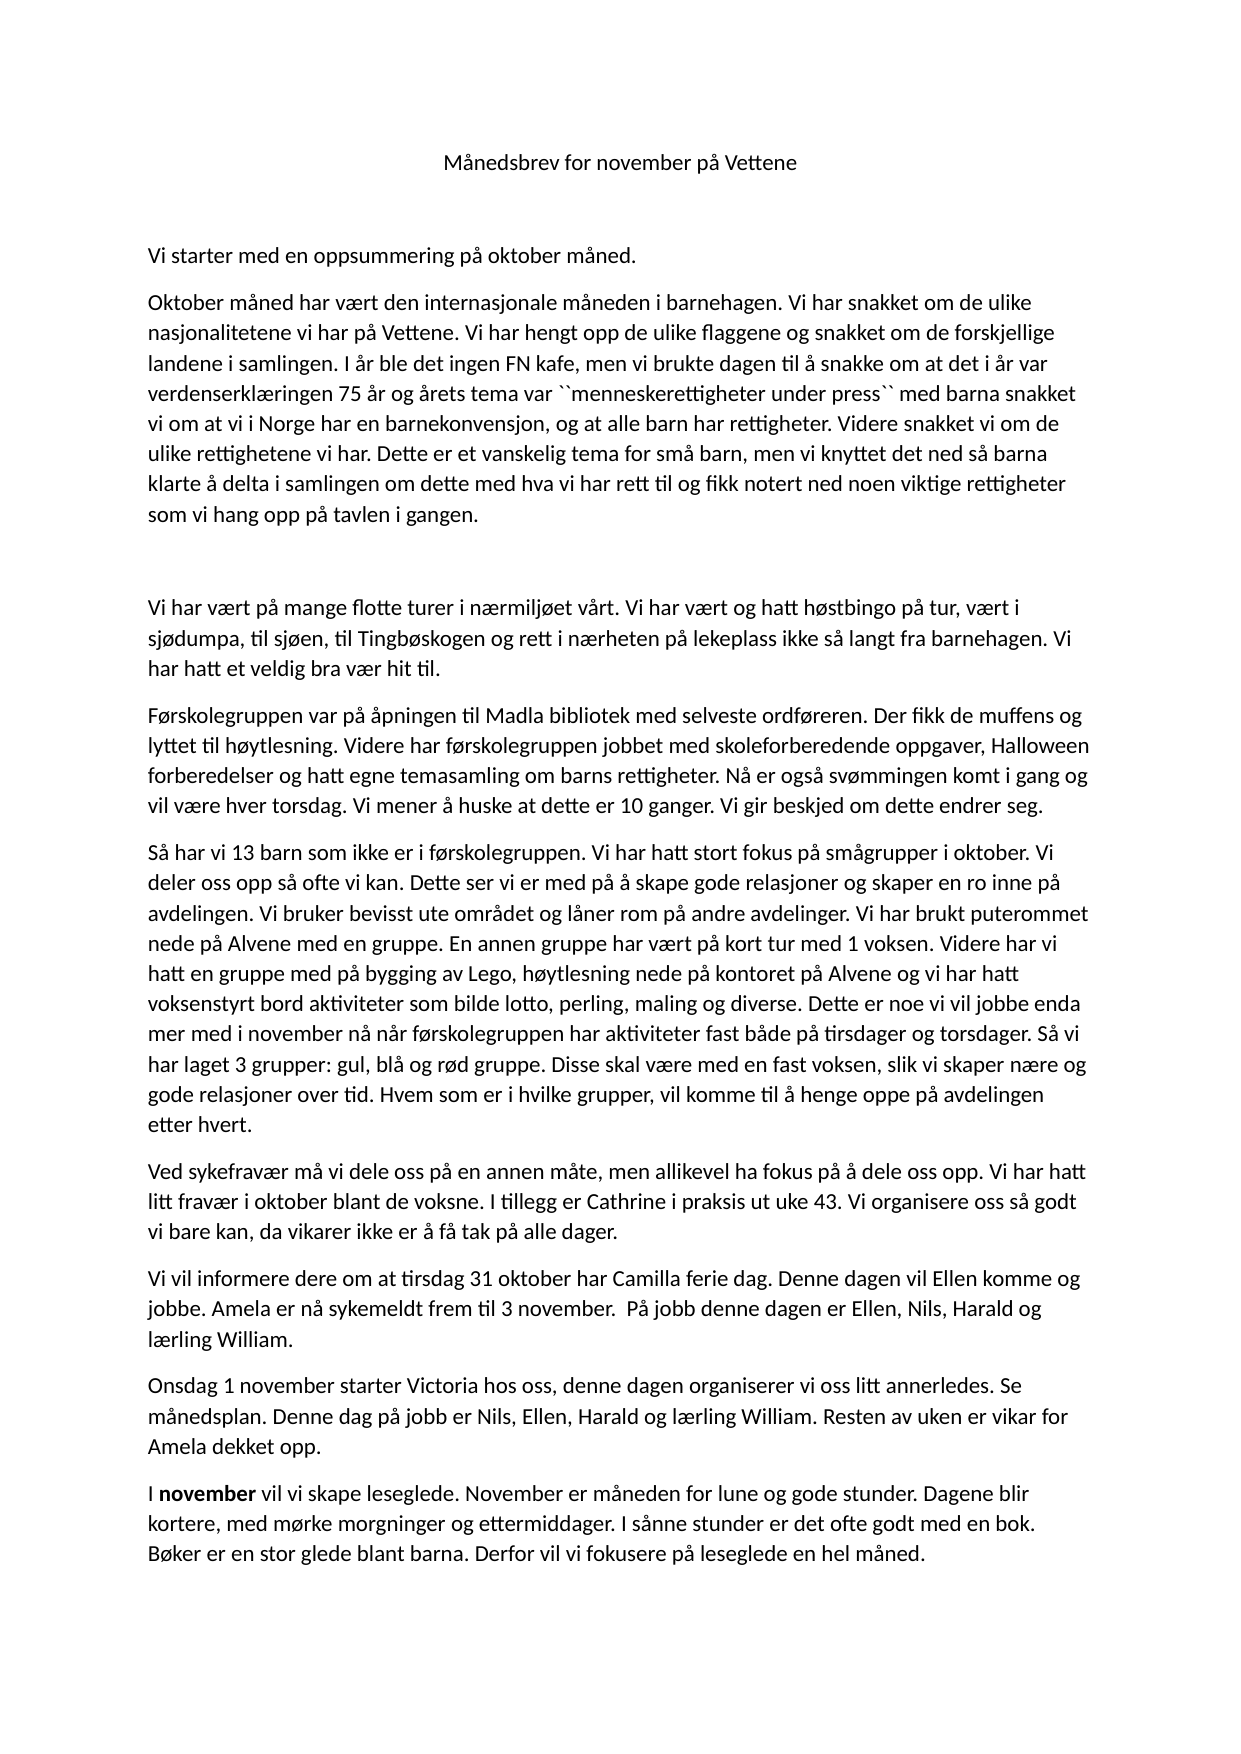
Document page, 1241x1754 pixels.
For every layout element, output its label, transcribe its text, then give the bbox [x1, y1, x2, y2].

text I november vil vi skape leseglede. November er måneden for lune og gode stunder. Dagene blir kortere, med mørke morgninger og ettermiddager. I sånne stunder er det ofte godt med en bok. Bøker er en stor glede blant barna. Derfor vil vi fokusere på leseglede en hel måned. [148, 1479, 1093, 1567]
text Vi vil informere dere om at tirsdag 31 oktober har Camilla ferie dag. Denne dagen vil Ellen komme og jobbe. Amela er nå sykemeldt frem til 3 november. På jobb denne dagen er Ellen, Nils, Harald og lærling William. [148, 1264, 1093, 1353]
text Førskolegruppen var på åpningen til Madla bibliotek med selveste ordføreren. Der fikk de muffens og lyttet til høytlesning. Videre har førskolegruppen jobbet med skoleforberedende oppgaver, Halloween forberedelser og hatt egne temasamling om barns rettigheter. Nå er også svømmingen komt i gang og vil være hver torsdag. Vi mener å huske at dette er 10 ganger. Vi gir beskjed om dette endrer seg. [148, 701, 1093, 819]
text Så har vi 13 barn som ikke er i førskolegruppen. Vi har hatt stort fokus på smågrupper i oktober. Vi deler oss opp så ofte vi kan. Dette ser vi er med på å skape gode relasjoner og skaper en ro inne på avdelingen. Vi bruker bevisst ute området og låner rom på andre avdelinger. Vi har brukt puterommet nede på Alvene med en gruppe. En annen gruppe har vært på kort tur med 1 voksen. Videre har vi hatt en gruppe med på bygging av Lego, høytlesning nede på kontoret på Alvene og vi har hatt voksenstyrt bord aktiviteter som bilde lotto, perling, maling og diverse. Dette er noe vi vil jobbe enda mer med i november nå når førskolegruppen har aktiviteter fast både på tirsdager og torsdager. Så vi har laget 3 grupper: gul, blå og rød gruppe. Disse skal være med en fast voksen, slik vi skaper nære og gode relasjoner over tid. Hvem som er i hvilke grupper, vil komme til å henge oppe på avdelingen etter hvert. [148, 838, 1093, 1138]
text Månedsbrev for november på Vettene [148, 148, 1093, 176]
text Oktober måned har vært den internasjonale måneden i barnehagen. Vi har snakket om de ulike nasjonalitetene vi har på Vettene. Vi har hengt opp de ulike flaggene og snakket om de forskjellige landene i samlingen. I år ble det ingen FN kafe, men vi brukte dagen til å snakke om at det i år var verdenserklæringen 75 år og årets tema var ``menneskerettigheter under press`` med barna snakket vi om at vi i Norge har en barnekonvensjon, og at alle barn har rettigheter. Videre snakket vi om de ulike rettighetene vi har. Dette er et vanskelig tema for små barn, men vi knyttet det ned så barna klarte å delta i samlingen om dette med hva vi har rett til og fikk notert ned noen viktige rettigheter som vi hang opp på tavlen i gangen. [148, 288, 1093, 528]
text Ved sykefravær må vi dele oss på en annen måte, men allikevel ha fokus på å dele oss opp. Vi har hatt litt fravær i oktober blant de voksne. I tillegg er Cathrine i praksis ut uke 43. Vi organisere oss så godt vi bare kan, da vikarer ikke er å få tak på alle dager. [148, 1157, 1093, 1245]
text Onsdag 1 november starter Victoria hos oss, denne dagen organiserer vi oss litt annerledes. Se månedsplan. Denne dag på jobb er Nils, Ellen, Harald og lærling William. Resten av uken er vikar for Amela dekket opp. [148, 1372, 1093, 1460]
text Vi starter med en oppsummering på oktober måned. [148, 241, 1093, 269]
text Vi har vært på mange flotte turer i nærmiljøet vårt. Vi har vært og hatt høstbingo på tur, vært i sjødumpa, til sjøen, til Tingbøskogen og rett i nærheten på lekeplass ikke så langt fra barnehagen. Vi har hatt et veldig bra vær hit til. [148, 593, 1093, 682]
